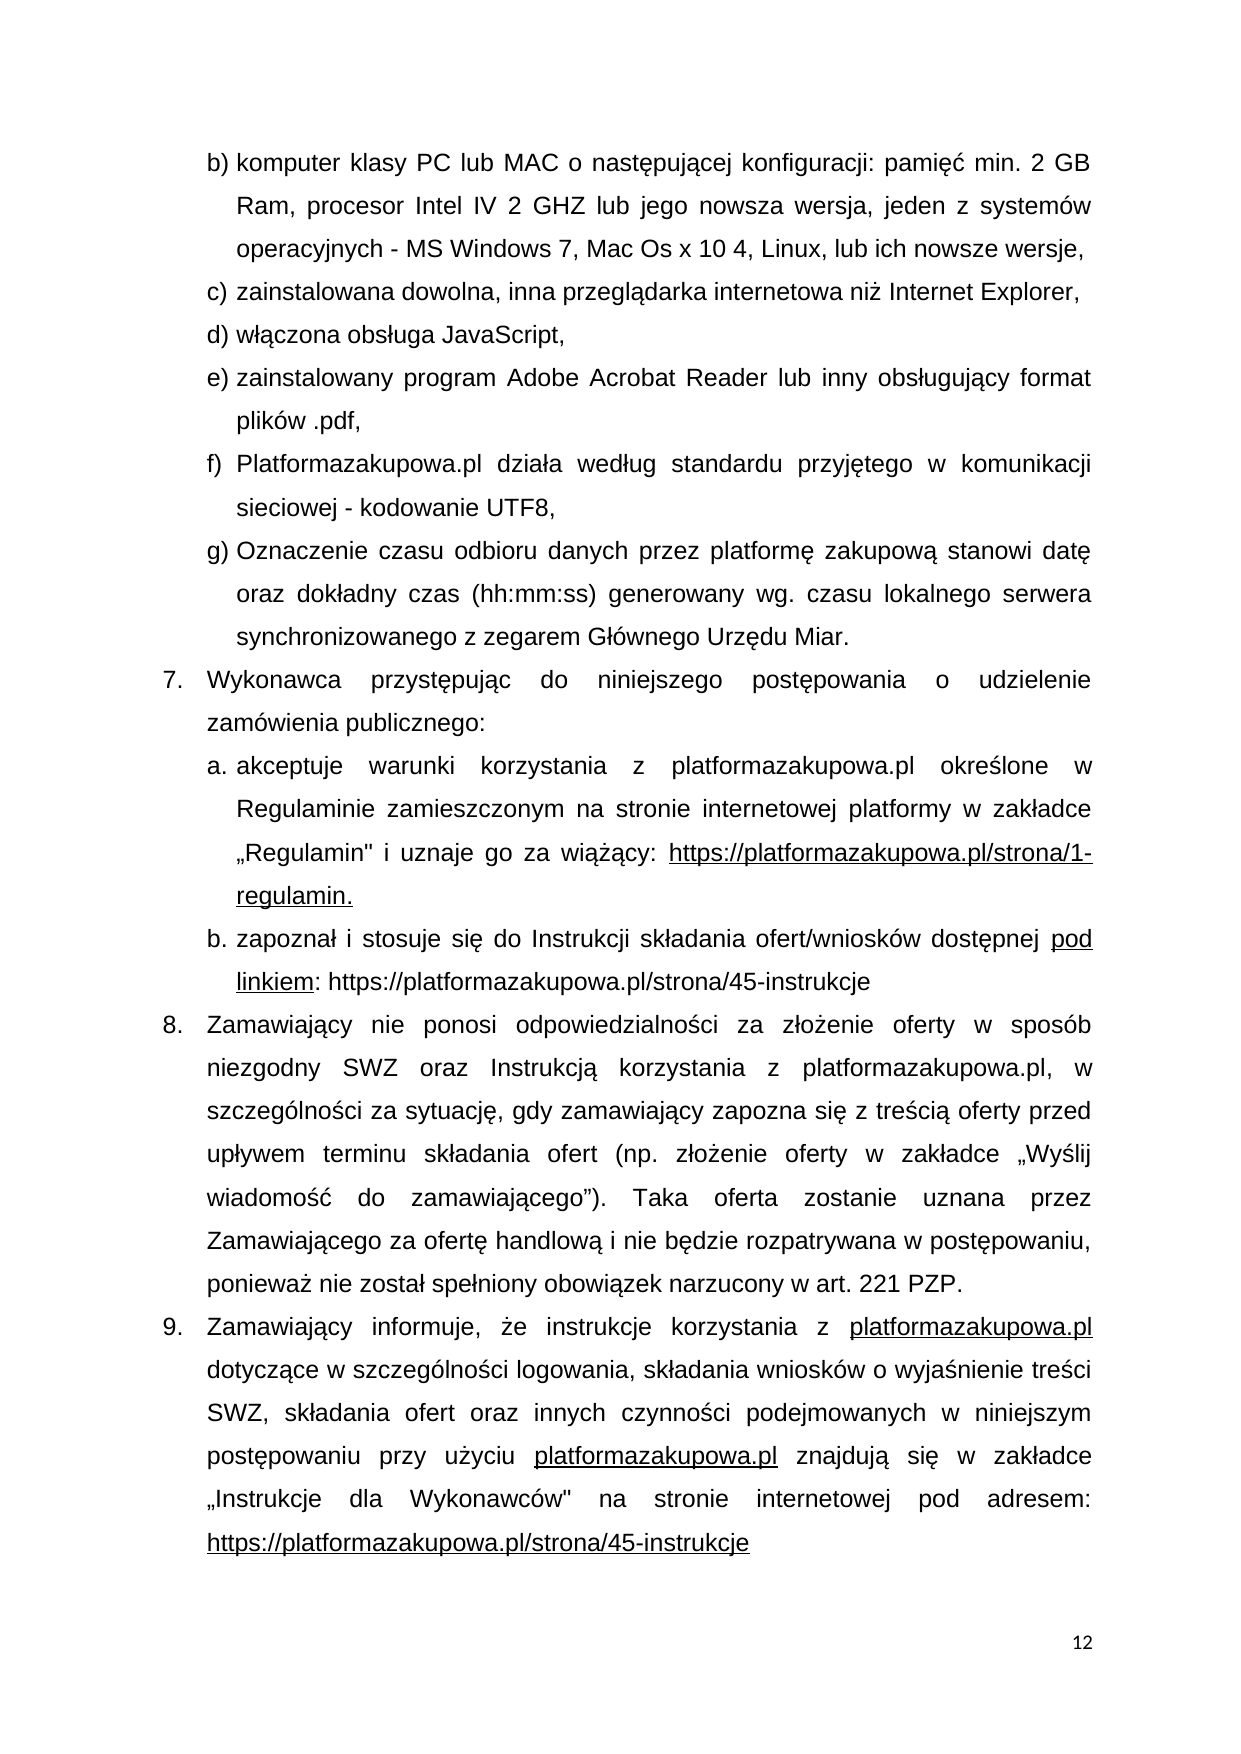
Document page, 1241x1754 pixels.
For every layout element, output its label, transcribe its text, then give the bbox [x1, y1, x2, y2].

list Zamawiający nie ponosi odpowiedzialności za złożenie oferty w sposób niezgodny SWZ oraz Instrukcją korzystania z platformazakupowa.pl, w szczególności za sytuację, gdy zamawiający zapozna się z treścią oferty przed upływem terminu składania ofert (np. złożenie oferty w zakładce „Wyślij wiadomość do zamawiającego”). Taka oferta zostanie uznana przez Zamawiającego za ofertę handlową i nie będzie rozpatrywana w postępowaniu, ponieważ nie został spełniony obowiązek narzucony w art. 221 PZP. [162, 1010, 1093, 1298]
list zainstalowany program Adobe Acrobat Reader lub inny obsługujący format plików .pdf, [207, 363, 1093, 435]
list Platformazakupowa.pl działa według standardu przyjętego w komunikacji sieciowej - kodowanie UTF8, [207, 449, 1093, 521]
list Oznaczenie czasu odbioru danych przez platformę zakupową stanowi datę oraz dokładny czas (hh:mm:ss) generowany wg. czasu lokalnego serwera synchronizowanego z zegarem Głównego Urzędu Miar. [207, 536, 1093, 651]
list Zamawiający informuje, że instrukcje korzystania z platformazakupowa.pl dotyczące w szczególności logowania, składania wniosków o wyjaśnienie treści SWZ, składania ofert oraz innych czynności podejmowanych w niniejszym postępowaniu przy użyciu platformazakupowa.pl znajdują się w zakładce „Instrukcje dla Wykonawców" na stronie internetowej pod adresem: https://platformazakupowa.pl/strona/45-instrukcje [162, 1312, 1093, 1556]
list Wykonawca przystępując do niniejszego postępowania o udzielenie zamówienia publicznego: [162, 665, 1093, 737]
list zainstalowana dowolna, inna przeglądarka internetowa niż Internet Explorer, [207, 277, 1093, 306]
list włączona obsługa JavaScript, [207, 320, 1093, 349]
list zapoznał i stosuje się do Instrukcji składania ofert/wniosków dostępnej pod linkiem: https://platformazakupowa.pl/strona/45-instrukcje [207, 924, 1093, 996]
list komputer klasy PC lub MAC o następującej konfiguracji: pamięć min. 2 GB Ram, procesor Intel IV 2 GHZ lub jego nowsza wersja, jeden z systemów operacyjnych - MS Windows 7, Mac Os x 10 4, Linux, lub ich nowsze wersje, [207, 148, 1093, 263]
list akceptuje warunki korzystania z platformazakupowa.pl określone w Regulaminie zamieszczonym na stronie internetowej platformy w zakładce „Regulamin" i uznaje go za wiążący: https://platformazakupowa.pl/strona/1-regulamin. [207, 751, 1093, 909]
